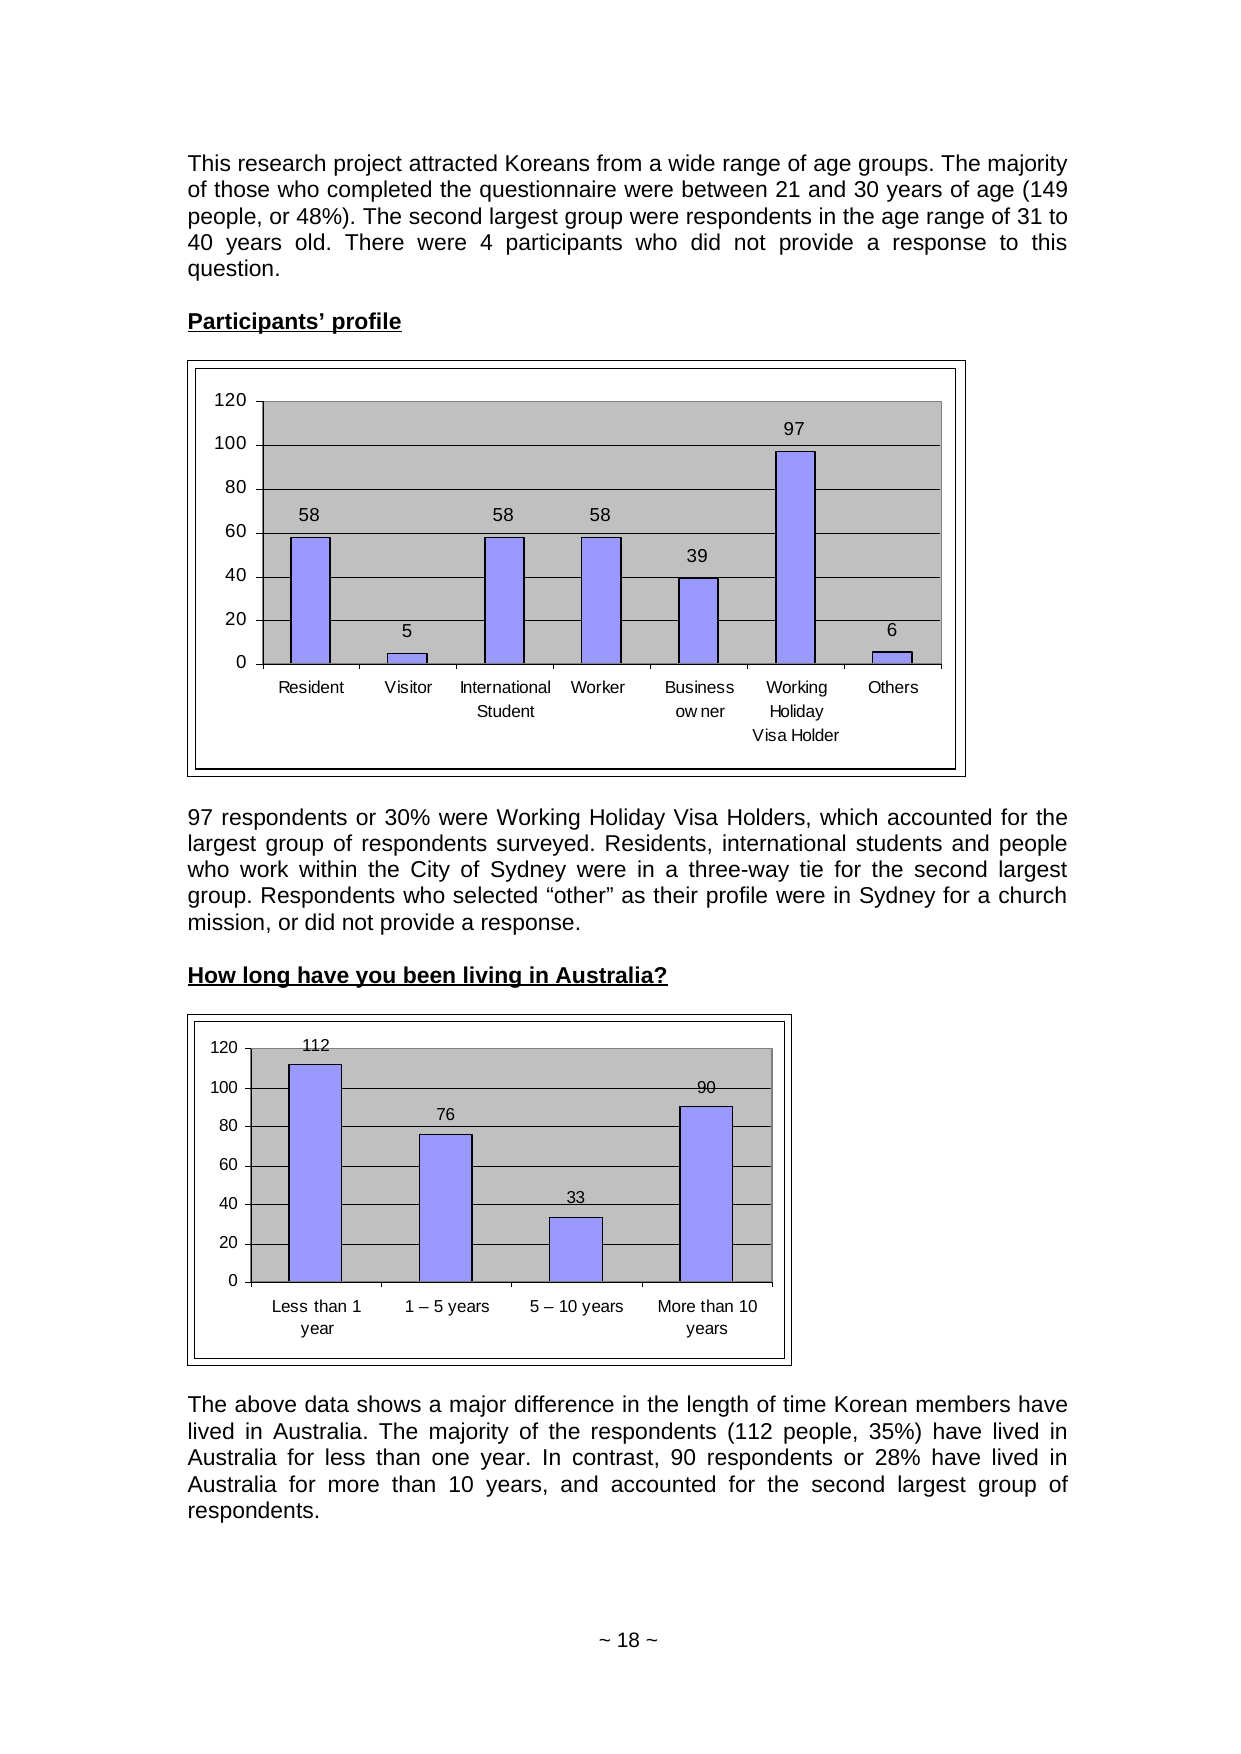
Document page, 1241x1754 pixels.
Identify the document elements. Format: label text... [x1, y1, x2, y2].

text 97 respondents or 30% were Working Holiday Visa Holders, which accounted for the largest group of respondents surveyed. Residents, international students and people who work within the City of Sydney were in a three-way tie for the second largest group. Respondents who selected “other” as their profile were in Sydney for a church mission, or did not provide a response. [187, 803, 1069, 935]
text Participants’ profile [187, 308, 1069, 334]
text How long have you been living in Australia? [187, 962, 1069, 988]
text This research project attracted Koreans from a wide range of age groups. The majority of those who completed the questionnaire were between 21 and 30 years of age (149 people, or 48%). The second largest group were respondents in the age range of 31 to 40 years old. There were 4 participants who did not provide a response to this question. [187, 150, 1069, 282]
text The above data shows a major difference in the length of time Korean members have lived in Australia. The majority of the respondents (112 people, 35%) have lived in Australia for less than one year. In contrast, 90 respondents or 28% have lived in Australia for more than 10 years, and accounted for the second largest group of respondents. [187, 1391, 1069, 1523]
